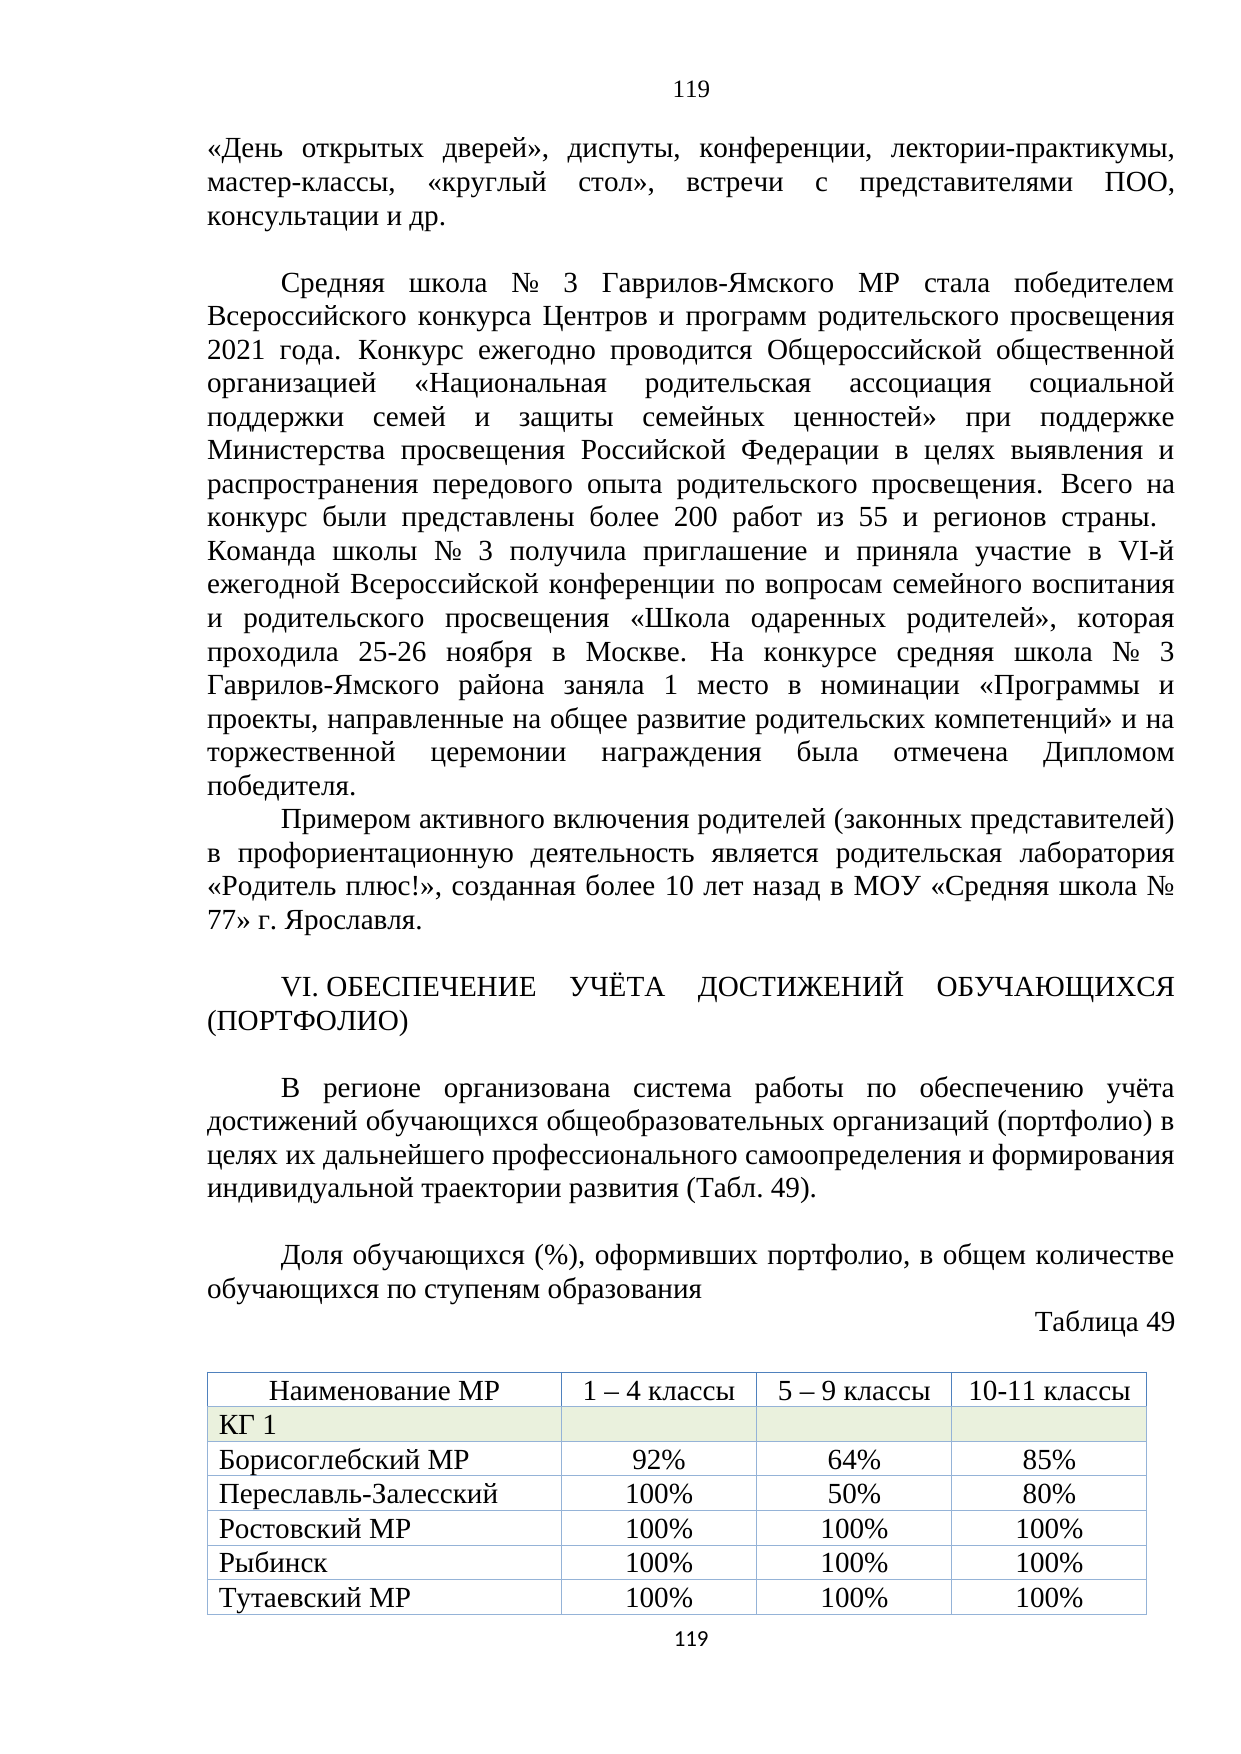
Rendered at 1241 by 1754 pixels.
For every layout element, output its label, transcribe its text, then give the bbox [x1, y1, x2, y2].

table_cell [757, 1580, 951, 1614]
text В регионе организована система работы по обеспечению учёта достижений обучающихся общеобразовательных организаций (портфолио) в целях их дальнейшего профессионального самоопределения и формирования индивидуальной траектории развития (Табл. 49). [207, 1070, 1175, 1204]
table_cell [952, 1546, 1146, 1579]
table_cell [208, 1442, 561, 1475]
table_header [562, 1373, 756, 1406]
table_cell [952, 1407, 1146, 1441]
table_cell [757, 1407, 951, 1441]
text Таблица 49 [207, 1304, 1175, 1338]
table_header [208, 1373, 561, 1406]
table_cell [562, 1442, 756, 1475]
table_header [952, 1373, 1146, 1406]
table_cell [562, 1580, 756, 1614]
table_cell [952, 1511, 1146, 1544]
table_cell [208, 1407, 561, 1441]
text Доля обучающихся (%), оформивших портфолио, в общем количестве обучающихся по ступеням образования [207, 1237, 1175, 1304]
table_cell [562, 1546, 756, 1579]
text Примером активного включения родителей (законных представителей) в профориентационную деятельность является родительская лаборатория «Родитель плюс!», созданная более 10 лет назад в МОУ «Средняя школа № 77» г. Ярославля. [207, 801, 1175, 936]
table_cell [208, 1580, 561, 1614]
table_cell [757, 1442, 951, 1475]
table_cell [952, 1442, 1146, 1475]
text VI. ОБЕСПЕЧЕНИЕ УЧЁТА ДОСТИЖЕНИЙ ОБУЧАЮЩИХСЯ (ПОРТФОЛИО) [207, 969, 1176, 1036]
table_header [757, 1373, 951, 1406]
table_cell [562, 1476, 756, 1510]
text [207, 131, 1176, 231]
text Средняя школа № 3 Гаврилов-Ямского МР стала победителем Всероссийского конкурса Центров и программ родительского просвещения 2021 года. Конкурс ежегодно проводится Общероссийской общественной организацией «Национальная родительская ассоциация социальной поддержки семей и защиты семейных ценностей» при поддержке Министерства просвещения Российской Федерации в целях выявления и распространения передового опыта родительского просвещения. Всего на конкурс были представлены более 200 работ из 55 и регионов страны. Команда школы № 3 получила приглашение и приняла участие в VI-й ежегодной Всероссийской конференции по вопросам семейного воспитания и родительского просвещения «Школа одаренных родителей», которая проходила 25-26 ноября в Москве. На конкурсе средняя школа № 3 Гаврилов-Ямского района заняла 1 место в номинации «Программы и проекты, направленные на общее развитие родительских компетенций» и на торжественной церемонии награждения была отмечена Дипломом победителя. [207, 265, 1175, 801]
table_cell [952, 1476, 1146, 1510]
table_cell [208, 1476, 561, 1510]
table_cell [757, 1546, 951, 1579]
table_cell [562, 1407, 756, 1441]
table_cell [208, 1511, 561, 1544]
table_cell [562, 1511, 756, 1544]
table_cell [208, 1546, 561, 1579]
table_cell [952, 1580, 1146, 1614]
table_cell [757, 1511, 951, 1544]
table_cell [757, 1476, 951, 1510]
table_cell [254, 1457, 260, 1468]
